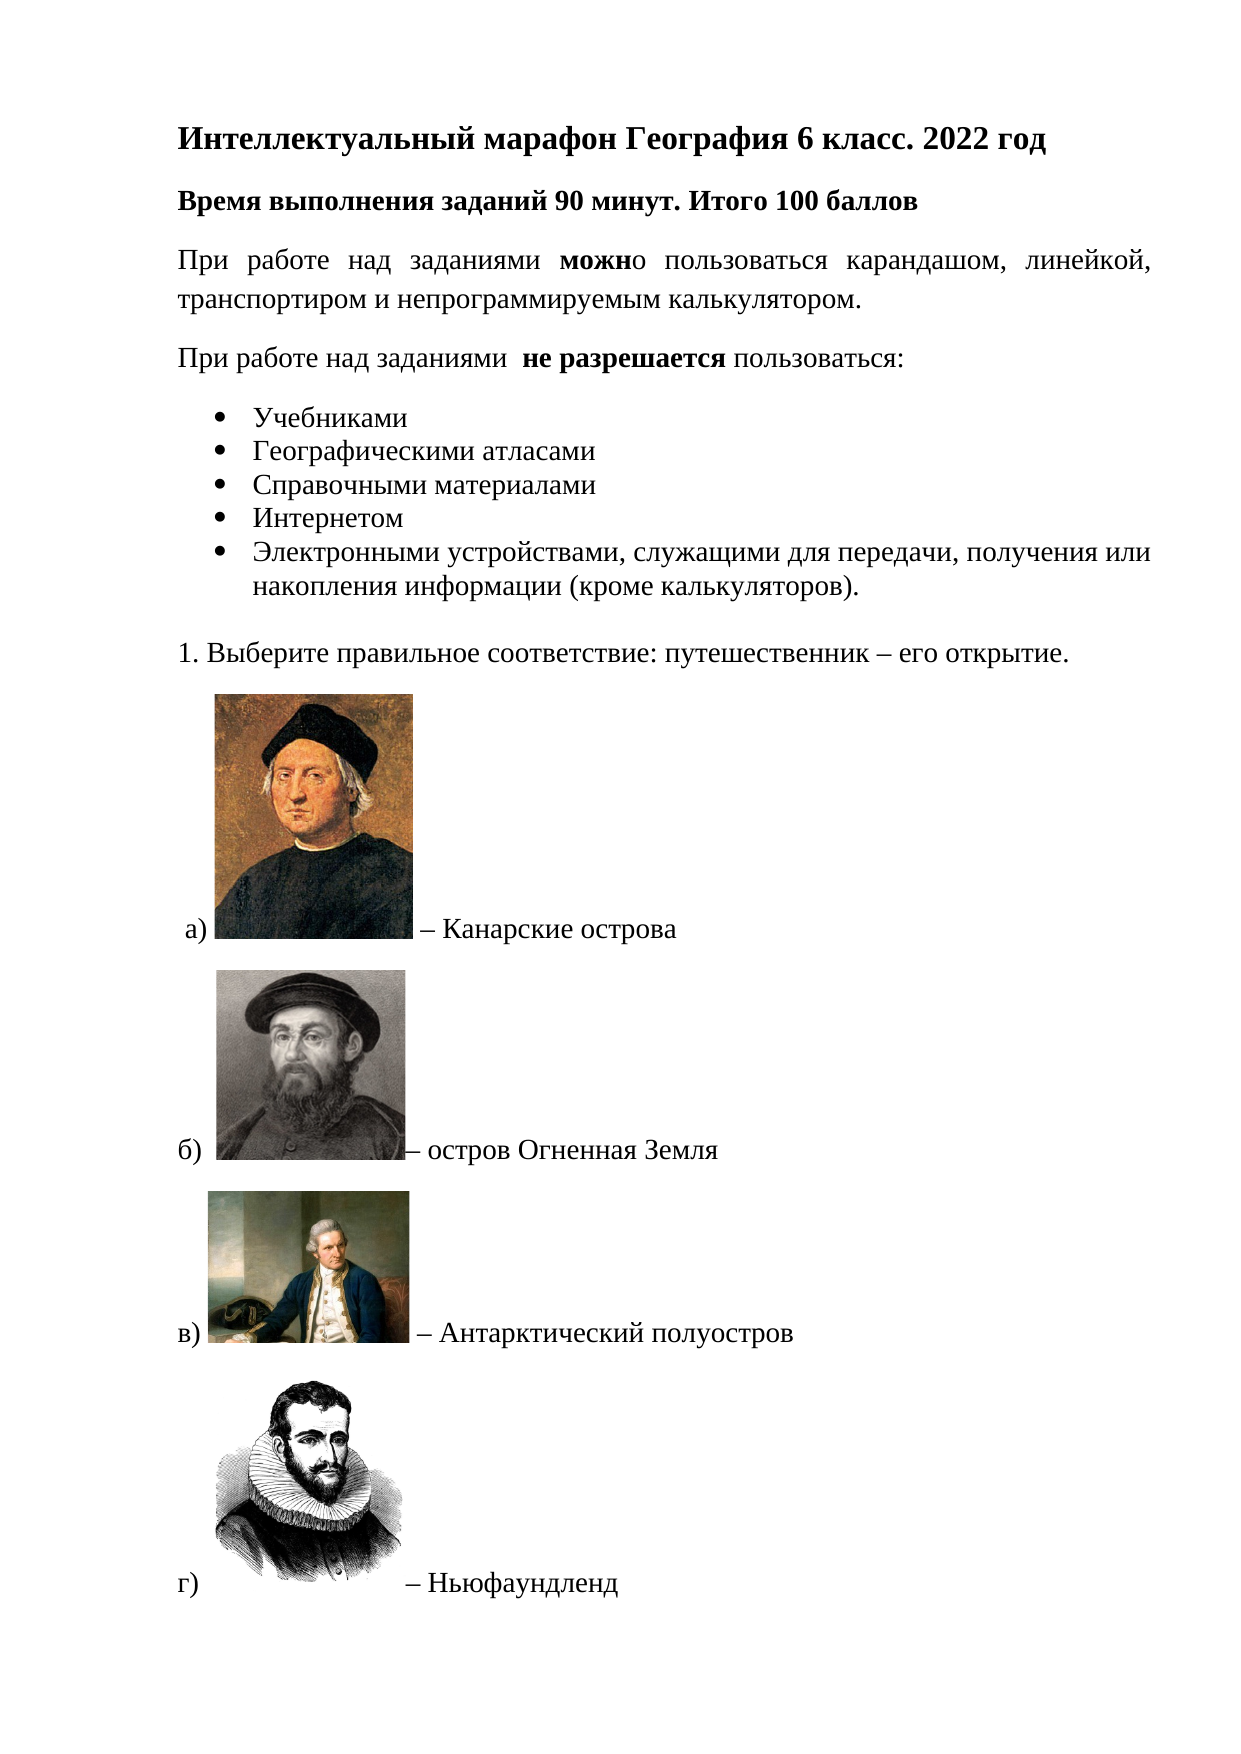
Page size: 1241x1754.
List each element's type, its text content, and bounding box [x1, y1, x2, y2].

text в) – Антарктический полуостров [177, 1192, 1152, 1349]
text г) – Ньюфаундленд [177, 1375, 1152, 1598]
picture [216, 970, 406, 1160]
picture [204, 1374, 406, 1593]
list Географическими атласами [215, 433, 1152, 467]
picture [214, 694, 413, 939]
text Интеллектуальный марафон География 6 класс. 2022 год [177, 118, 1152, 156]
text При работе над заданиями не разрешается пользоваться: [177, 340, 1152, 374]
text б) – остров Огненная Земля [177, 970, 1152, 1166]
text При работе над заданиями можно пользоваться карандашом, линейкой, транспортиром и непрограммируемым калькулятором. [177, 242, 1152, 314]
list Учебниками [215, 400, 1152, 433]
list Электронными устройствами, служащими для передачи, получения или накопления информации (кроме калькуляторов). [215, 534, 1152, 601]
list Справочными материалами [215, 467, 1152, 501]
list Интернетом [215, 501, 1152, 534]
text Время выполнения заданий 90 минут. Итого 100 баллов [177, 183, 1152, 217]
text 1. Выберите правильное соответствие: путешественник – его открытие. [177, 635, 1152, 668]
picture [207, 1191, 410, 1343]
text а) – Канарские острова [177, 694, 1152, 944]
